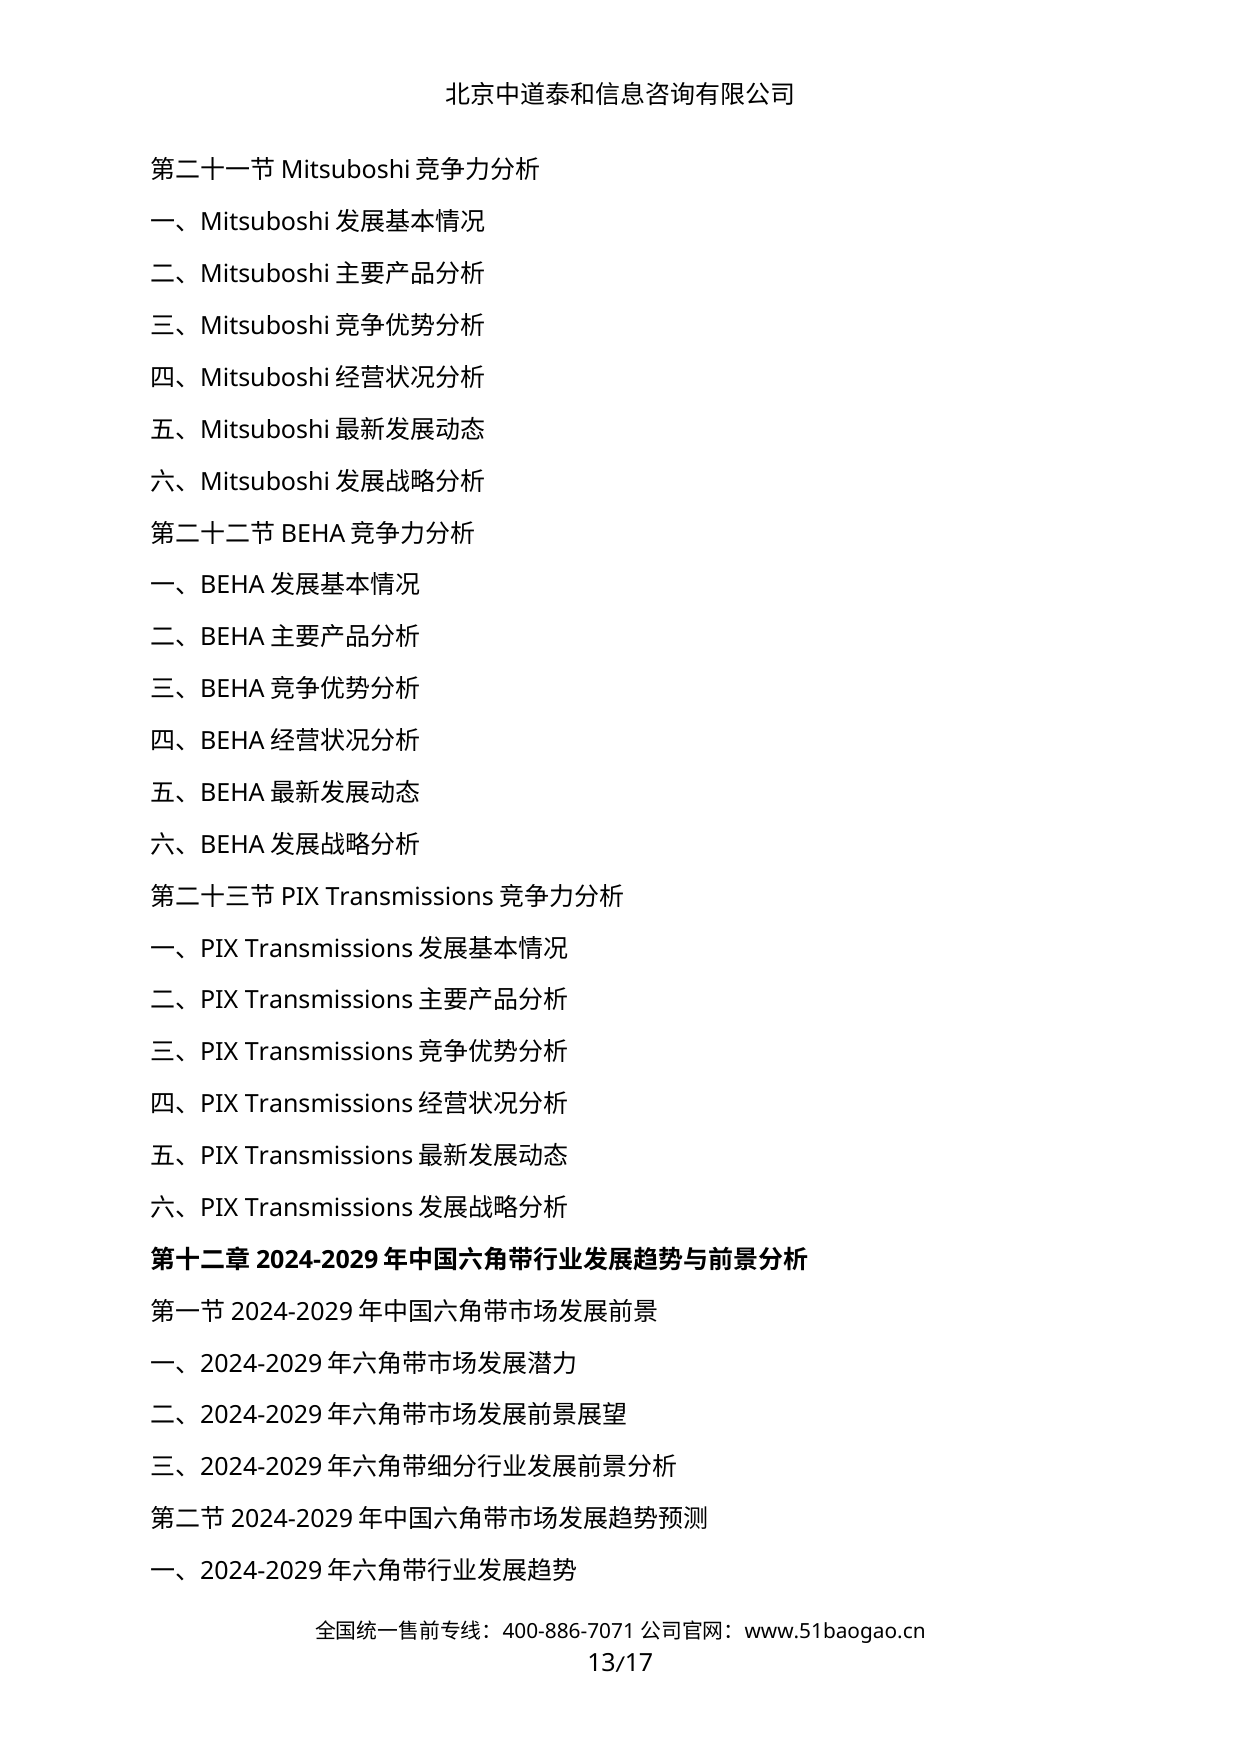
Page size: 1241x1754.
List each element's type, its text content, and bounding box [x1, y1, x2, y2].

text 二、Mitsuboshi主要产品分析 [150, 254, 1090, 290]
text 三、Mitsuboshi竞争优势分析 [150, 306, 1090, 342]
text 六、BEHA发展战略分析 [150, 824, 1090, 861]
text 二、BEHA主要产品分析 [150, 617, 1090, 653]
text 四、BEHA经营状况分析 [150, 721, 1090, 757]
text 四、PIX Transmissions经营状况分析 [150, 1084, 1090, 1120]
text 三、2024-2029年六角带细分行业发展前景分析 [150, 1447, 1090, 1483]
text 一、BEHA发展基本情况 [150, 565, 1090, 601]
text 一、Mitsuboshi发展基本情况 [150, 202, 1090, 238]
text 第十二章 2024-2029年中国六角带行业发展趋势与前景分析 [150, 1239, 1090, 1276]
text 三、PIX Transmissions竞争优势分析 [150, 1032, 1090, 1068]
text 二、2024-2029年六角带市场发展前景展望 [150, 1395, 1090, 1431]
text 五、Mitsuboshi最新发展动态 [150, 409, 1090, 446]
text 五、BEHA最新发展动态 [150, 772, 1090, 809]
text 第二十三节 PIX Transmissions竞争力分析 [150, 876, 1090, 912]
text 一、2024-2029年六角带行业发展趋势 [150, 1551, 1090, 1587]
text 六、PIX Transmissions发展战略分析 [150, 1187, 1090, 1224]
text 二、PIX Transmissions主要产品分析 [150, 980, 1090, 1016]
text 第二节 2024-2029年中国六角带市场发展趋势预测 [150, 1499, 1090, 1535]
text 三、BEHA竞争优势分析 [150, 669, 1090, 705]
text 第二十一节 Mitsuboshi竞争力分析 [150, 150, 1090, 186]
text 第一节 2024-2029年中国六角带市场发展前景 [150, 1291, 1090, 1327]
text 一、PIX Transmissions发展基本情况 [150, 928, 1090, 964]
text 第二十二节 BEHA竞争力分析 [150, 513, 1090, 549]
text 五、PIX Transmissions最新发展动态 [150, 1136, 1090, 1172]
text 四、Mitsuboshi经营状况分析 [150, 357, 1090, 394]
text 六、Mitsuboshi发展战略分析 [150, 461, 1090, 497]
text 一、2024-2029年六角带市场发展潜力 [150, 1343, 1090, 1379]
